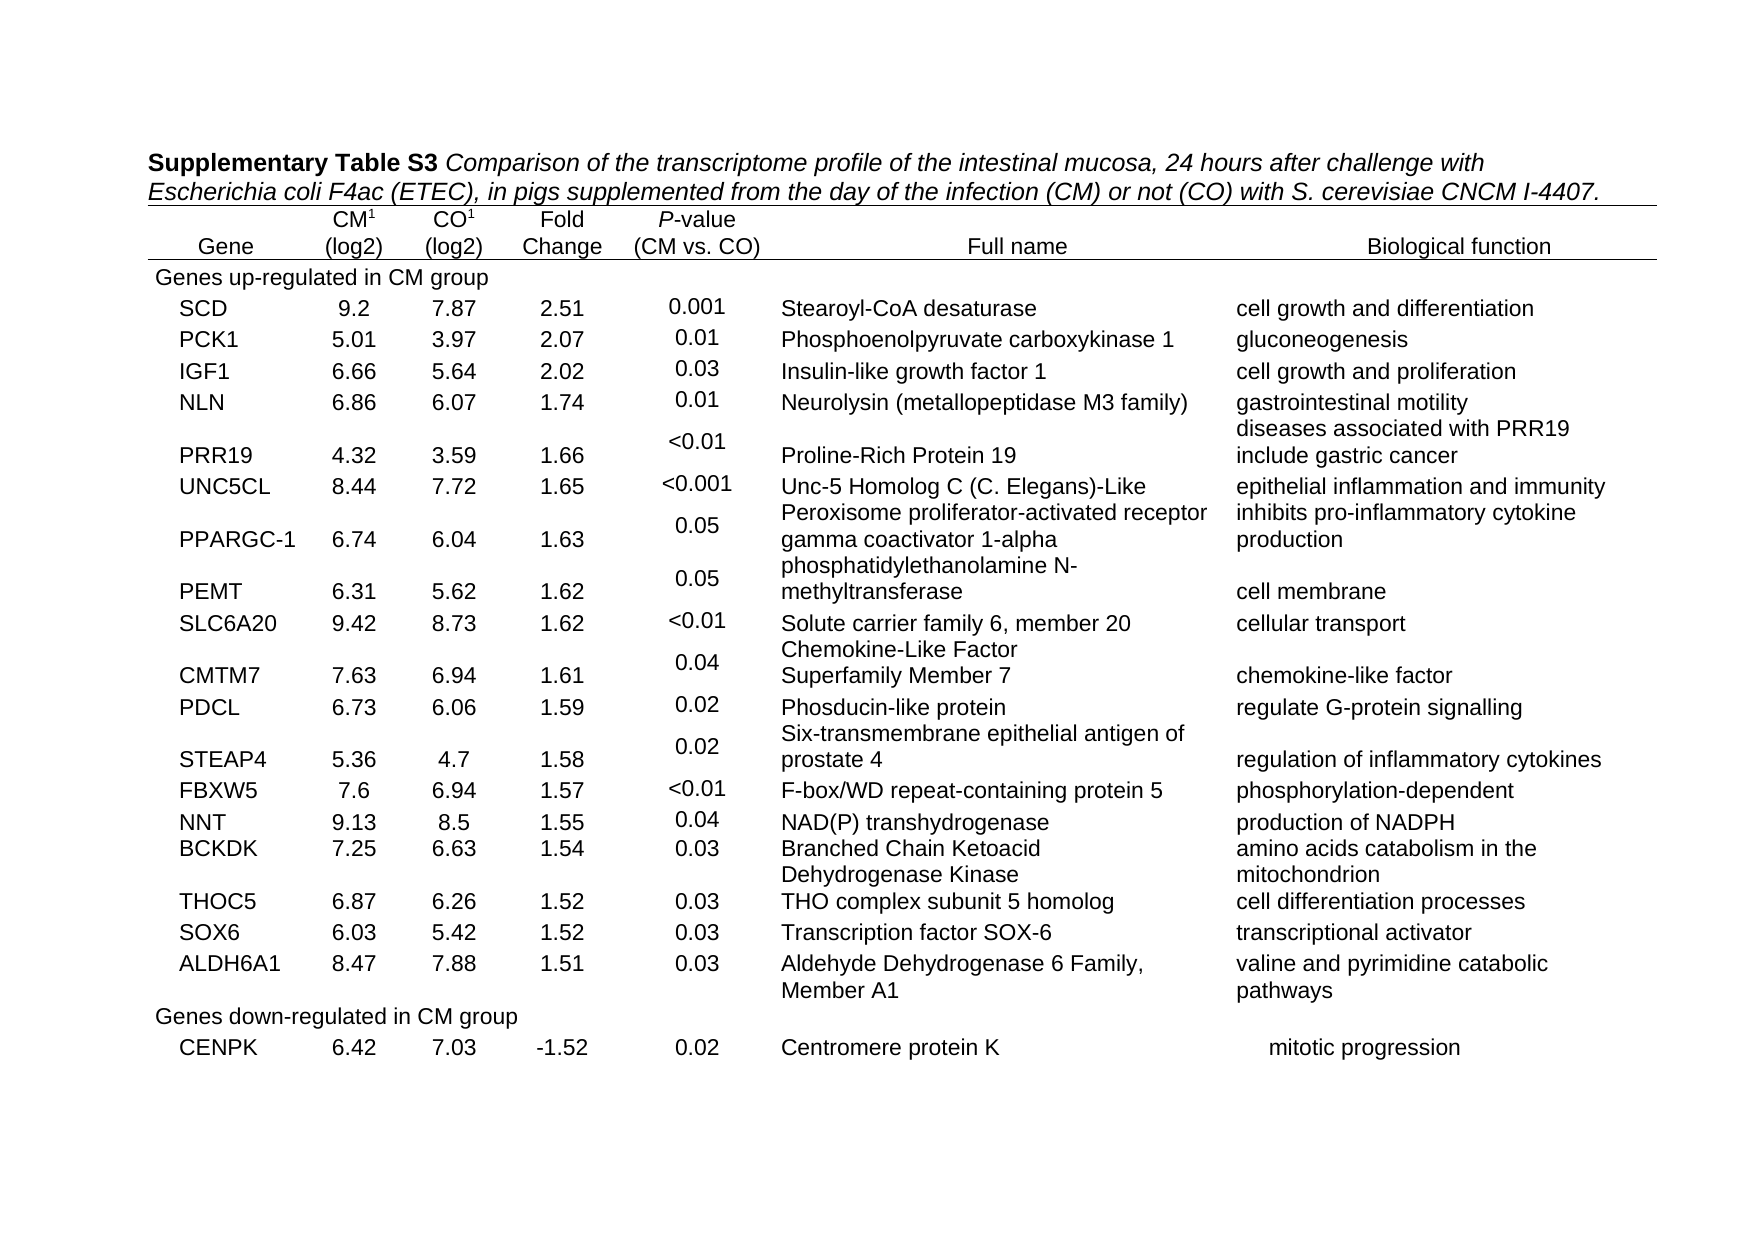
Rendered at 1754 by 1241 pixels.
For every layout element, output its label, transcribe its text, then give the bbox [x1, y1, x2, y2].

table_cell transcriptional activator [1229, 919, 1657, 950]
table_cell 5.62 [404, 552, 504, 604]
table_cell 5.01 [304, 321, 404, 353]
table_cell 4.32 [304, 415, 404, 468]
table_cell cell membrane [1229, 552, 1657, 604]
table_cell Stearoyl-CoA desaturase [774, 290, 1229, 321]
table_cell SLC6A20 [148, 605, 304, 636]
table_cell 6.87 [304, 888, 404, 919]
table_cell <0.01 [620, 605, 773, 636]
table_header Gene [148, 206, 304, 259]
table_cell 9.2 [304, 290, 404, 321]
table_cell 6.66 [304, 353, 404, 384]
table_cell regulate G-protein signalling [1229, 689, 1657, 720]
table_header Fold Change [504, 206, 620, 259]
table_cell 1.66 [504, 415, 620, 468]
table_cell THO complex subunit 5 homolog [774, 888, 1229, 919]
table_cell 6.31 [304, 552, 404, 604]
table_cell Neurolysin (metallopeptidase M3 family) [774, 384, 1229, 415]
table_cell 8.5 [404, 804, 504, 835]
table_cell Peroxisome proliferator-activated receptor gamma coactivator 1-alpha [1057, 499, 1229, 552]
table_cell 3.97 [404, 321, 504, 353]
table_cell 7.88 [404, 950, 504, 1003]
table_cell SCD [148, 290, 304, 321]
table_cell 0.03 [620, 888, 773, 919]
table_cell 1.74 [504, 384, 620, 415]
table_header P-value (CM vs. CO) [620, 206, 773, 259]
table_cell 9.13 [304, 804, 404, 835]
table_cell cell growth and proliferation [1229, 353, 1657, 384]
table_header CO1 (log2) [404, 206, 504, 259]
table_cell CENPK [148, 1034, 304, 1065]
table_cell Centromere protein K [774, 1034, 1261, 1065]
table_cell 7.63 [304, 636, 404, 688]
table_cell 5.36 [304, 720, 404, 772]
table_cell PRR19 [148, 415, 304, 468]
table_cell inhibits pro-inflammatory cytokine production [1343, 499, 1657, 552]
table_cell 6.63 [404, 835, 504, 888]
table_cell F-box/WD repeat-containing protein 5 [774, 773, 1229, 804]
table_header Full name [774, 206, 1261, 259]
table_cell phosphatidylethanolamine N-methyltransferase [963, 552, 1229, 604]
table_cell Genes up-regulated in CM group [148, 260, 1657, 290]
table_cell phosphorylation-dependent [1229, 773, 1657, 804]
table_cell Insulin-like growth factor 1 [774, 353, 1229, 384]
table_cell 6.94 [404, 636, 504, 688]
table_cell PDCL [148, 689, 304, 720]
table_cell 0.03 [620, 835, 773, 888]
table_cell 1.61 [504, 636, 620, 688]
table_cell BCKDK [148, 835, 304, 888]
table_cell PPARGC-1 [148, 499, 304, 552]
table_cell 0.05 [620, 499, 773, 552]
table_cell 1.65 [504, 468, 620, 499]
table_cell <0.01 [620, 773, 773, 804]
table_cell cellular transport [1229, 605, 1657, 636]
table_cell 6.94 [404, 773, 504, 804]
table_cell Unc-5 Homolog C (C. Elegans)-Like [774, 468, 1229, 499]
table_cell STEAP4 [148, 720, 304, 772]
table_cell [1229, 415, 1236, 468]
table_cell mitotic progression [1261, 1034, 1657, 1065]
table_cell 0.02 [620, 1034, 773, 1065]
table_header Biological function [1261, 206, 1657, 259]
table_header CM1 (log2) [304, 206, 404, 259]
table_cell NAD(P) transhydrogenase [774, 804, 1229, 835]
table_cell 6.03 [304, 919, 404, 950]
table_cell 0.04 [620, 636, 773, 688]
table_cell Genes down-regulated in CM group [148, 1003, 1657, 1034]
table_cell 6.42 [304, 1034, 404, 1065]
table_cell 0.03 [620, 353, 773, 384]
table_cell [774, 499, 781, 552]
table_cell 0.05 [620, 552, 773, 604]
table_cell 1.52 [504, 888, 620, 919]
table_cell cell growth and differentiation [1229, 290, 1657, 321]
table_cell 0.04 [620, 804, 773, 835]
table_cell NNT [148, 804, 304, 835]
table_cell <0.001 [620, 468, 773, 499]
table_cell THOC5 [148, 888, 304, 919]
table_cell 8.73 [404, 605, 504, 636]
table_cell gluconeogenesis [1229, 321, 1657, 353]
table_cell Solute carrier family 6, member 20 [774, 605, 1229, 636]
table_cell 7.03 [404, 1034, 504, 1065]
table_cell ALDH6A1 [148, 950, 304, 1003]
table_cell FBXW5 [148, 773, 304, 804]
table_cell 6.06 [404, 689, 504, 720]
table_cell 1.63 [504, 499, 620, 552]
table_cell 7.87 [404, 290, 504, 321]
table_cell amino acids catabolism in the mitochondrion [1229, 835, 1657, 888]
table_cell SOX6 [148, 919, 304, 950]
table_cell gastrointestinal motility [1229, 384, 1657, 415]
table_cell 1.52 [504, 919, 620, 950]
table_cell Phosphoenolpyruvate carboxykinase 1 [774, 321, 1229, 353]
table_cell 6.26 [404, 888, 504, 919]
table_cell 6.07 [404, 384, 504, 415]
table_cell 1.51 [504, 950, 620, 1003]
table_cell 6.86 [304, 384, 404, 415]
table_cell 0.001 [620, 290, 773, 321]
text Supplementary Table S3 Comparison of the transcriptome profile of the intestinal mucosa, 24 hours after challenge with Escherichia coli F4ac (ETEC), in pigs supplemented from the day of the infection (CM) or not (CO) with S. cerevisiae CNCM I-4407. [148, 148, 1606, 205]
table_cell PCK1 [148, 321, 304, 353]
table_cell epithelial inflammation and immunity [1229, 468, 1657, 499]
table_cell 8.44 [304, 468, 404, 499]
table_cell PEMT [148, 552, 304, 604]
table_cell UNC5CL [148, 468, 304, 499]
table_cell 7.25 [304, 835, 404, 888]
table_cell 0.02 [620, 720, 773, 772]
table_cell 0.02 [620, 689, 773, 720]
table_cell 1.54 [504, 835, 620, 888]
table_cell 0.03 [620, 919, 773, 950]
table_cell valine and pyrimidine catabolic pathways [1229, 950, 1657, 1003]
table_cell 9.42 [304, 605, 404, 636]
table_cell 7.6 [304, 773, 404, 804]
table_cell Six-transmembrane epithelial antigen of prostate 4 [883, 720, 1229, 772]
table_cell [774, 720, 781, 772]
table_cell 1.62 [504, 605, 620, 636]
table_cell 2.02 [504, 353, 620, 384]
table_cell chemokine-like factor [1229, 636, 1657, 688]
table_cell 0.01 [620, 321, 773, 353]
table_cell 3.59 [404, 415, 504, 468]
table_cell 7.72 [404, 468, 504, 499]
table_cell 8.47 [304, 950, 404, 1003]
table_cell 6.04 [404, 499, 504, 552]
table_cell production of NADPH [1229, 804, 1657, 835]
table_cell 1.59 [504, 689, 620, 720]
table_cell CMTM7 [148, 636, 304, 688]
table_cell Transcription factor SOX-6 [774, 919, 1229, 950]
table_cell 2.07 [504, 321, 620, 353]
table_cell <0.01 [620, 415, 773, 468]
table_cell Aldehyde Dehydrogenase 6 Family, Member A1 [774, 950, 1229, 1003]
table_cell 0.01 [620, 384, 773, 415]
table_cell 1.57 [504, 773, 620, 804]
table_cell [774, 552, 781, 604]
table_cell 2.51 [504, 290, 620, 321]
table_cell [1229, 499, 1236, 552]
table_cell 1.55 [504, 804, 620, 835]
table_cell 5.42 [404, 919, 504, 950]
table_cell 6.73 [304, 689, 404, 720]
table_cell Phosducin-like protein [774, 689, 1229, 720]
table_cell 4.7 [404, 720, 504, 772]
table_cell Chemokine-Like Factor Superfamily Member 7 [1011, 636, 1229, 688]
table_cell Branched Chain Ketoacid Dehydrogenase Kinase [774, 835, 1229, 888]
table_cell regulation of inflammatory cytokines [1229, 720, 1657, 772]
table_cell cell differentiation processes [1229, 888, 1657, 919]
table_cell 1.58 [504, 720, 620, 772]
table_cell -1.52 [504, 1034, 620, 1065]
table_cell 0.03 [620, 950, 773, 1003]
table_cell NLN [148, 384, 304, 415]
table_cell 5.64 [404, 353, 504, 384]
table_cell IGF1 [148, 353, 304, 384]
table_cell diseases associated with PRR19 include gastric cancer [1458, 415, 1657, 468]
table_cell 1.62 [504, 552, 620, 604]
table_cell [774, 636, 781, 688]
table_cell Proline-Rich Protein 19 [774, 415, 1229, 468]
table_cell 6.74 [304, 499, 404, 552]
